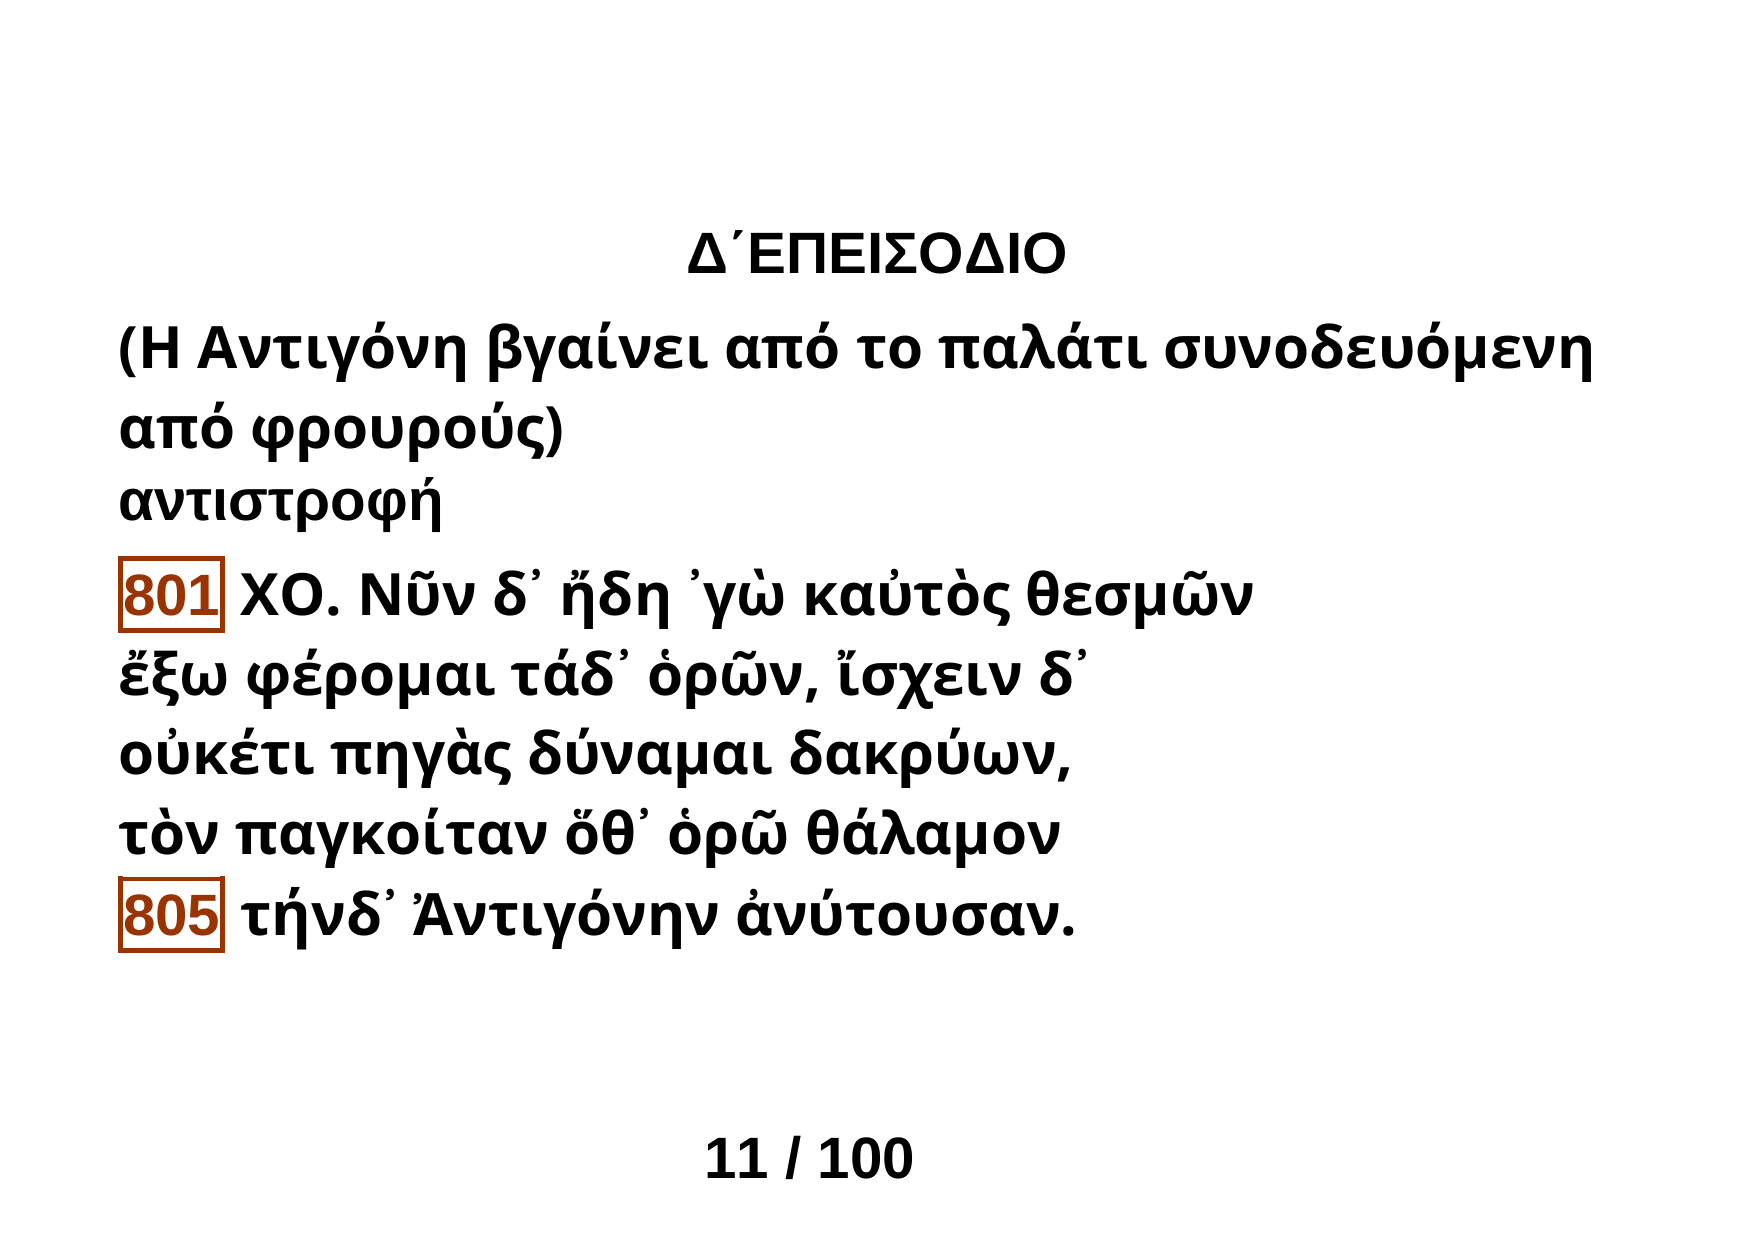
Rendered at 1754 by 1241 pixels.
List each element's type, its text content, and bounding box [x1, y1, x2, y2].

text αντιστροφή [118, 465, 1636, 532]
text (Η Αντιγόνη βγαίνει από το παλάτι συνοδευόμενη από φρουρούς) [118, 306, 1636, 465]
text 801 ΧΟ. Νῦν δ᾽ ἤδη ᾽γὼ καὐτὸς θεσμῶν ἔξω φέρομαι τάδ᾽ ὁρῶν, ἴσχειν δ᾽ οὐκέτι πηγὰς δύναμαι δακρύων, τὸν παγκοίταν ὅθ᾽ ὁρῶ θάλαμον 805 τήνδ᾽ Ἀντιγόνην ἀνύτουσαν. [118, 553, 1636, 953]
text Δ΄ΕΠΕΙΣΟΔΙΟ [118, 218, 1636, 286]
